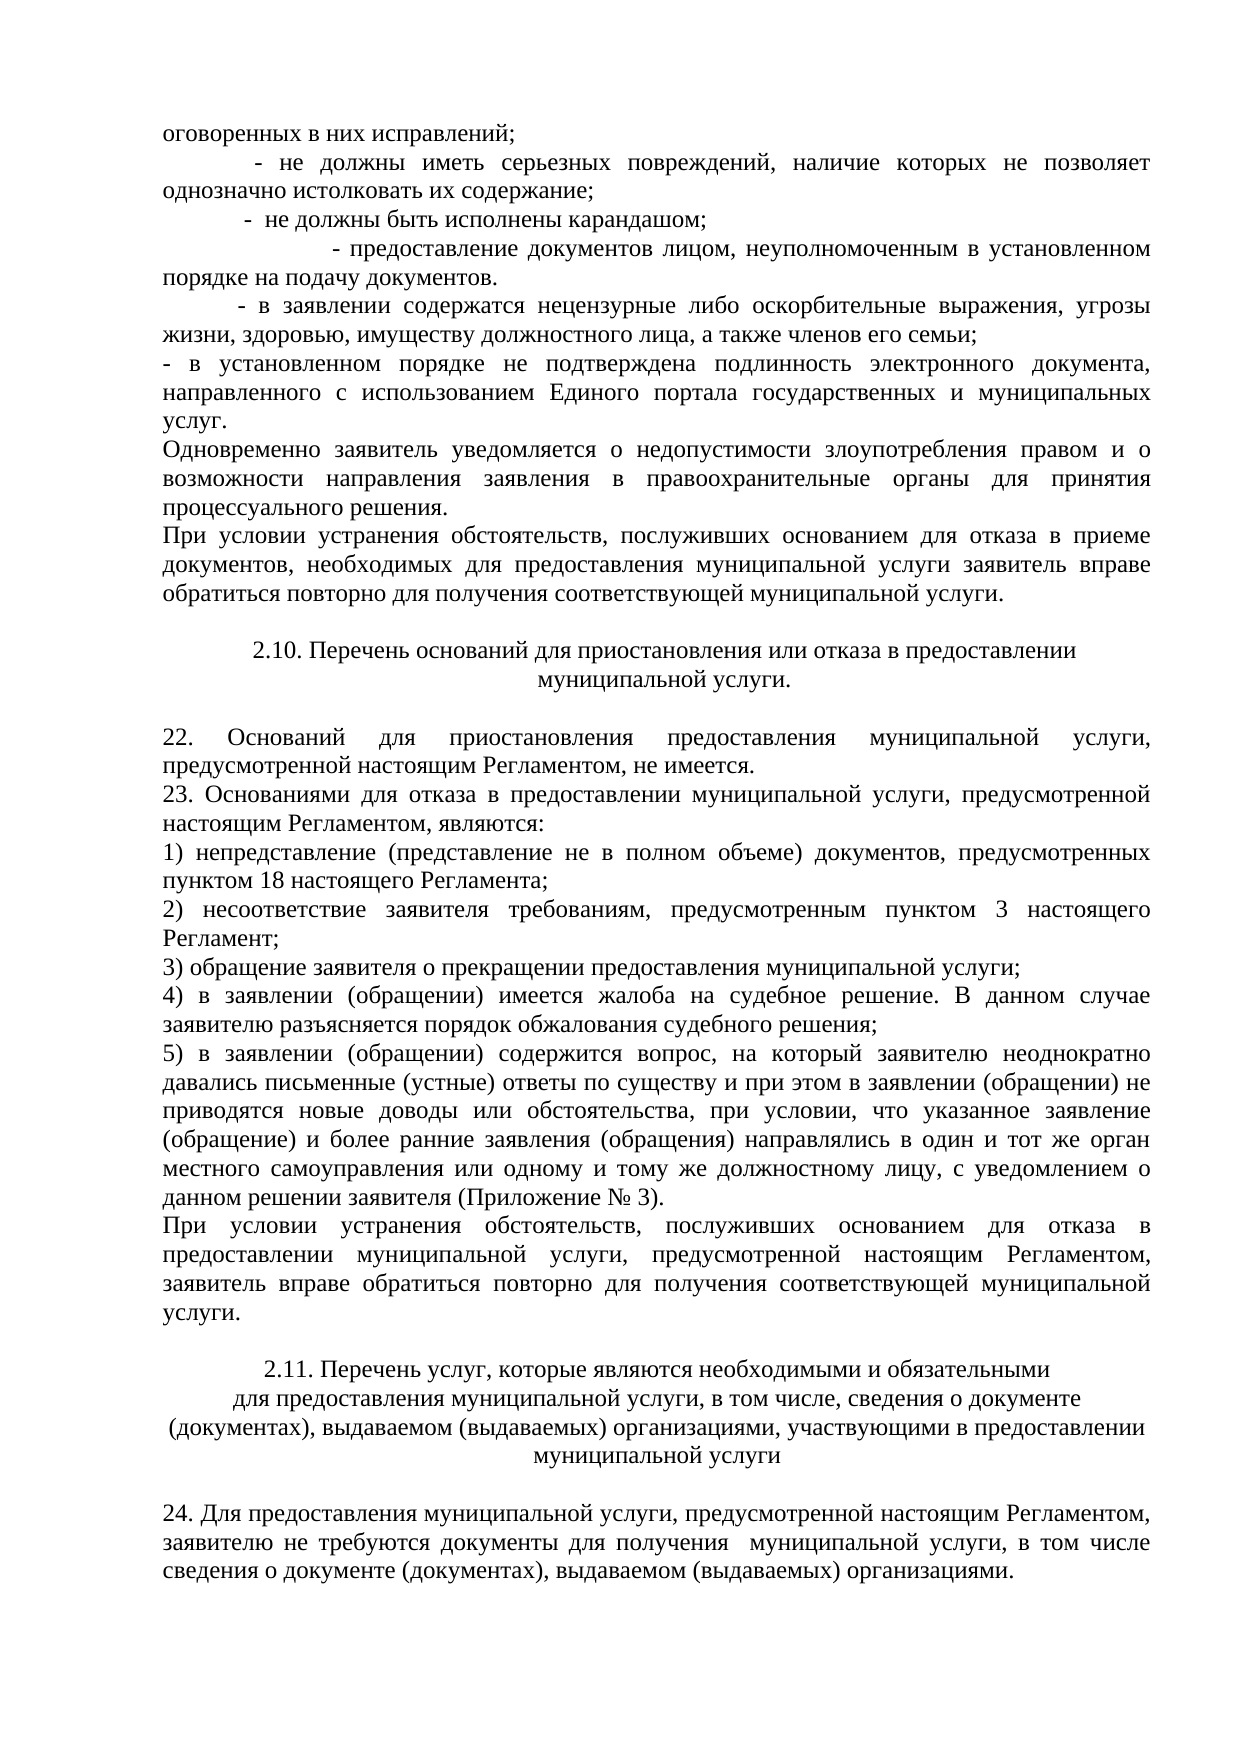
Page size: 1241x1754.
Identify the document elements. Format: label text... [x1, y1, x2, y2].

text 2) несоответствие заявителя требованиям, предусмотренным пунктом 3 настоящего Регламент; [162, 894, 1152, 952]
text 2.11. Перечень услуг, которые являются необходимыми и обязательными [162, 1354, 1152, 1383]
text При условии устранения обстоятельств, послуживших основанием для отказа в приеме документов, необходимых для предоставления муниципальной услуги заявитель вправе обратиться повторно для получения соответствующей муниципальной услуги. [162, 521, 1152, 607]
text - не должны иметь серьезных повреждений, наличие которых не позволяет однозначно истолковать их содержание; [162, 147, 1152, 204]
text 24. Для предоставления муниципальной услуги, предусмотренной настоящим Регламентом, заявителю не требуются документы для получения муниципальной услуги, в том числе сведения о документе (документах), выдаваемом (выдаваемых) организациями. [162, 1498, 1152, 1584]
text - в установленном порядке не подтверждена подлинность электронного документа, направленного с использованием Единого портала государственных и муниципальных услуг. [162, 348, 1152, 434]
text - предоставление документов лицом, неуполномоченным в установленном порядке на подачу документов. [162, 233, 1152, 291]
text 1) непредставление (представление не в полном объеме) документов, предусмотренных пунктом 18 настоящего Регламента; [162, 837, 1152, 894]
text При условии устранения обстоятельств, послуживших основанием для отказа в предоставлении муниципальной услуги, предусмотренной настоящим Регламентом, заявитель вправе обратиться повторно для получения соответствующей муниципальной услуги. [162, 1211, 1152, 1326]
text 4) в заявлении (обращении) имеется жалоба на судебное решение. В данном случае заявителю разъясняется порядок обжалования судебного решения; [162, 981, 1152, 1038]
text - не должны быть исполнены карандашом; [162, 204, 1152, 233]
text 5) в заявлении (обращении) содержится вопрос, на который заявителю неоднократно давались письменные (устные) ответы по существу и при этом в заявлении (обращении) не приводятся новые доводы или обстоятельства, при условии, что указанное заявление (обращение) и более ранние заявления (обращения) направлялись в один и тот же орган местного самоуправления или одному и тому же должностному лицу, с уведомлением о данном решении заявителя (Приложение № 3). [162, 1038, 1152, 1211]
text - в заявлении содержатся нецензурные либо оскорбительные выражения, угрозы жизни, здоровью, имуществу должностного лица, а также членов его семьи; [162, 291, 1152, 348]
text 3) обращение заявителя о прекращении предоставления муниципальной услуги; [162, 952, 1152, 981]
text 2.10. Перечень оснований для приостановления или отказа в предоставлении муниципальной услуги. [177, 636, 1152, 693]
text 22. Оснований для приостановления предоставления муниципальной услуги, предусмотренной настоящим Регламентом, не имеется. [162, 722, 1152, 779]
text 23. Основаниями для отказа в предоставлении муниципальной услуги, предусмотренной настоящим Регламентом, являются: [162, 779, 1152, 837]
text для предоставления муниципальной услуги, в том числе, сведения о документе (документах), выдаваемом (выдаваемых) организациями, участвующими в предоставлении муниципальной услуги [162, 1383, 1152, 1469]
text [162, 118, 1152, 147]
text Одновременно заявитель уведомляется о недопустимости злоупотребления правом и о возможности направления заявления в правоохранительные органы для принятия процессуального решения. [162, 434, 1152, 521]
